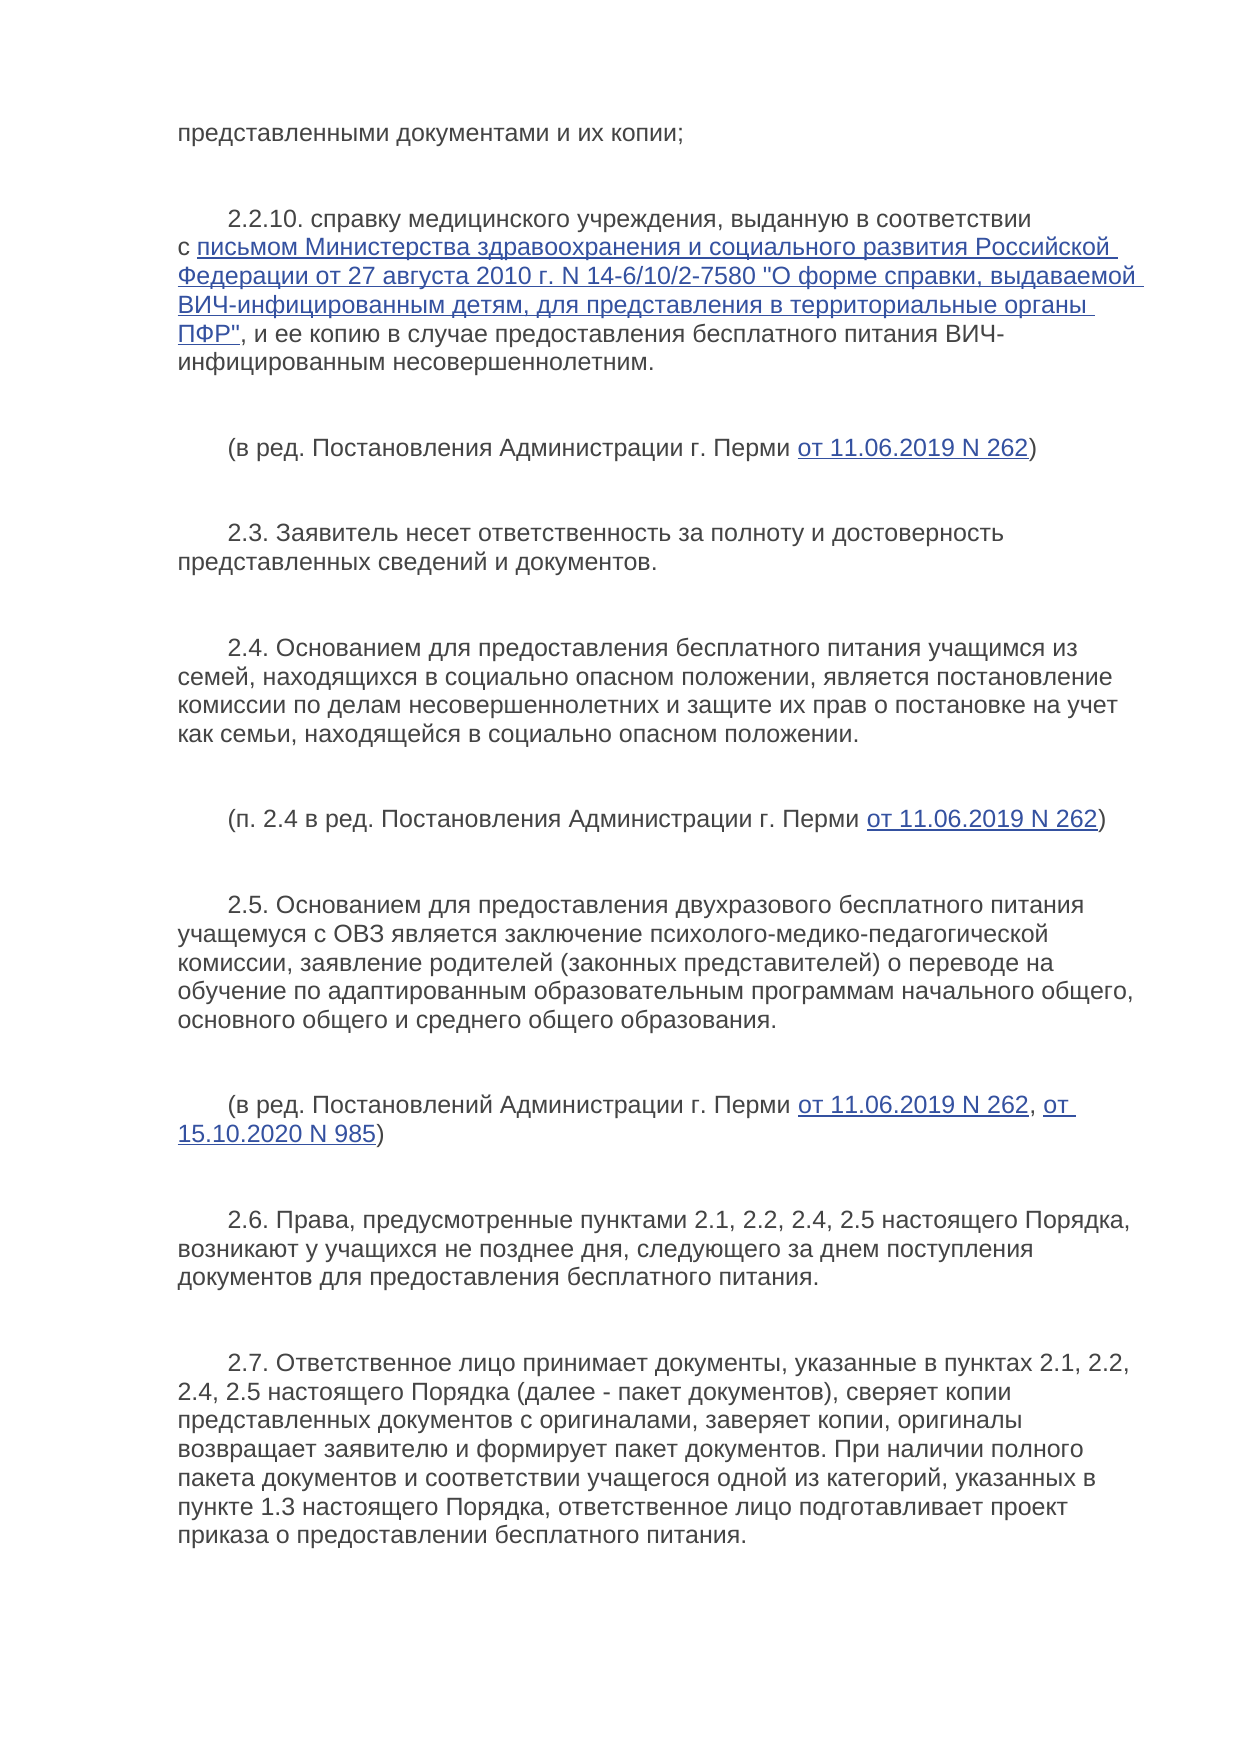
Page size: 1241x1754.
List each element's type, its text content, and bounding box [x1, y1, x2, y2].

text 2.2.10. справку медицинского учреждения, выданную в соответствии с письмом Министерства здравоохранения и социального развития Российской Федерации от 27 августа 2010 г. N 14-6/10/2-7580 "О форме справки, выдаваемой ВИЧ-инфицированным детям, для представления в территориальные органы ПФР", и ее копию в случае предоставления бесплатного питания ВИЧ-инфицированным несовершеннолетним. [177, 204, 1152, 404]
text (в ред. Постановления Администрации г. Перми от 11.06.2019 N 262) [177, 433, 1152, 490]
text 2.4. Основанием для предоставления бесплатного питания учащимся из семей, находящихся в социально опасном положении, является постановление комиссии по делам несовершеннолетних и защите их прав о постановке на учет как семьи, находящейся в социально опасном положении. [177, 633, 1152, 776]
text 2.6. Права, предусмотренные пунктами 2.1, 2.2, 2.4, 2.5 настоящего Порядка, возникают у учащихся не позднее дня, следующего за днем поступления документов для предоставления бесплатного питания. [177, 1205, 1152, 1319]
text 2.3. Заявитель несет ответственность за полноту и достоверность представленных сведений и документов. [177, 518, 1152, 604]
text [177, 118, 1152, 175]
text (в ред. Постановлений Администрации г. Перми от 11.06.2019 N 262, от 15.10.2020 N 985) [177, 1091, 1152, 1176]
text (п. 2.4 в ред. Постановления Администрации г. Перми от 11.06.2019 N 262) [177, 804, 1152, 861]
text 2.7. Ответственное лицо принимает документы, указанные в пунктах 2.1, 2.2, 2.4, 2.5 настоящего Порядка (далее - пакет документов), сверяет копии представленных документов с оригиналами, заверяет копии, оригиналы возвращает заявителю и формирует пакет документов. При наличии полного пакета документов и соответствии учащегося одной из категорий, указанных в пункте 1.3 настоящего Порядка, ответственное лицо подготавливает проект приказа о предоставлении бесплатного питания. [177, 1348, 1152, 1577]
text 2.5. Основанием для предоставления двухразового бесплатного питания учащемуся с ОВЗ является заключение психолого-медико-педагогической комиссии, заявление родителей (законных представителей) о переводе на обучение по адаптированным образовательным программам начального общего, основного общего и среднего общего образования. [177, 890, 1152, 1062]
